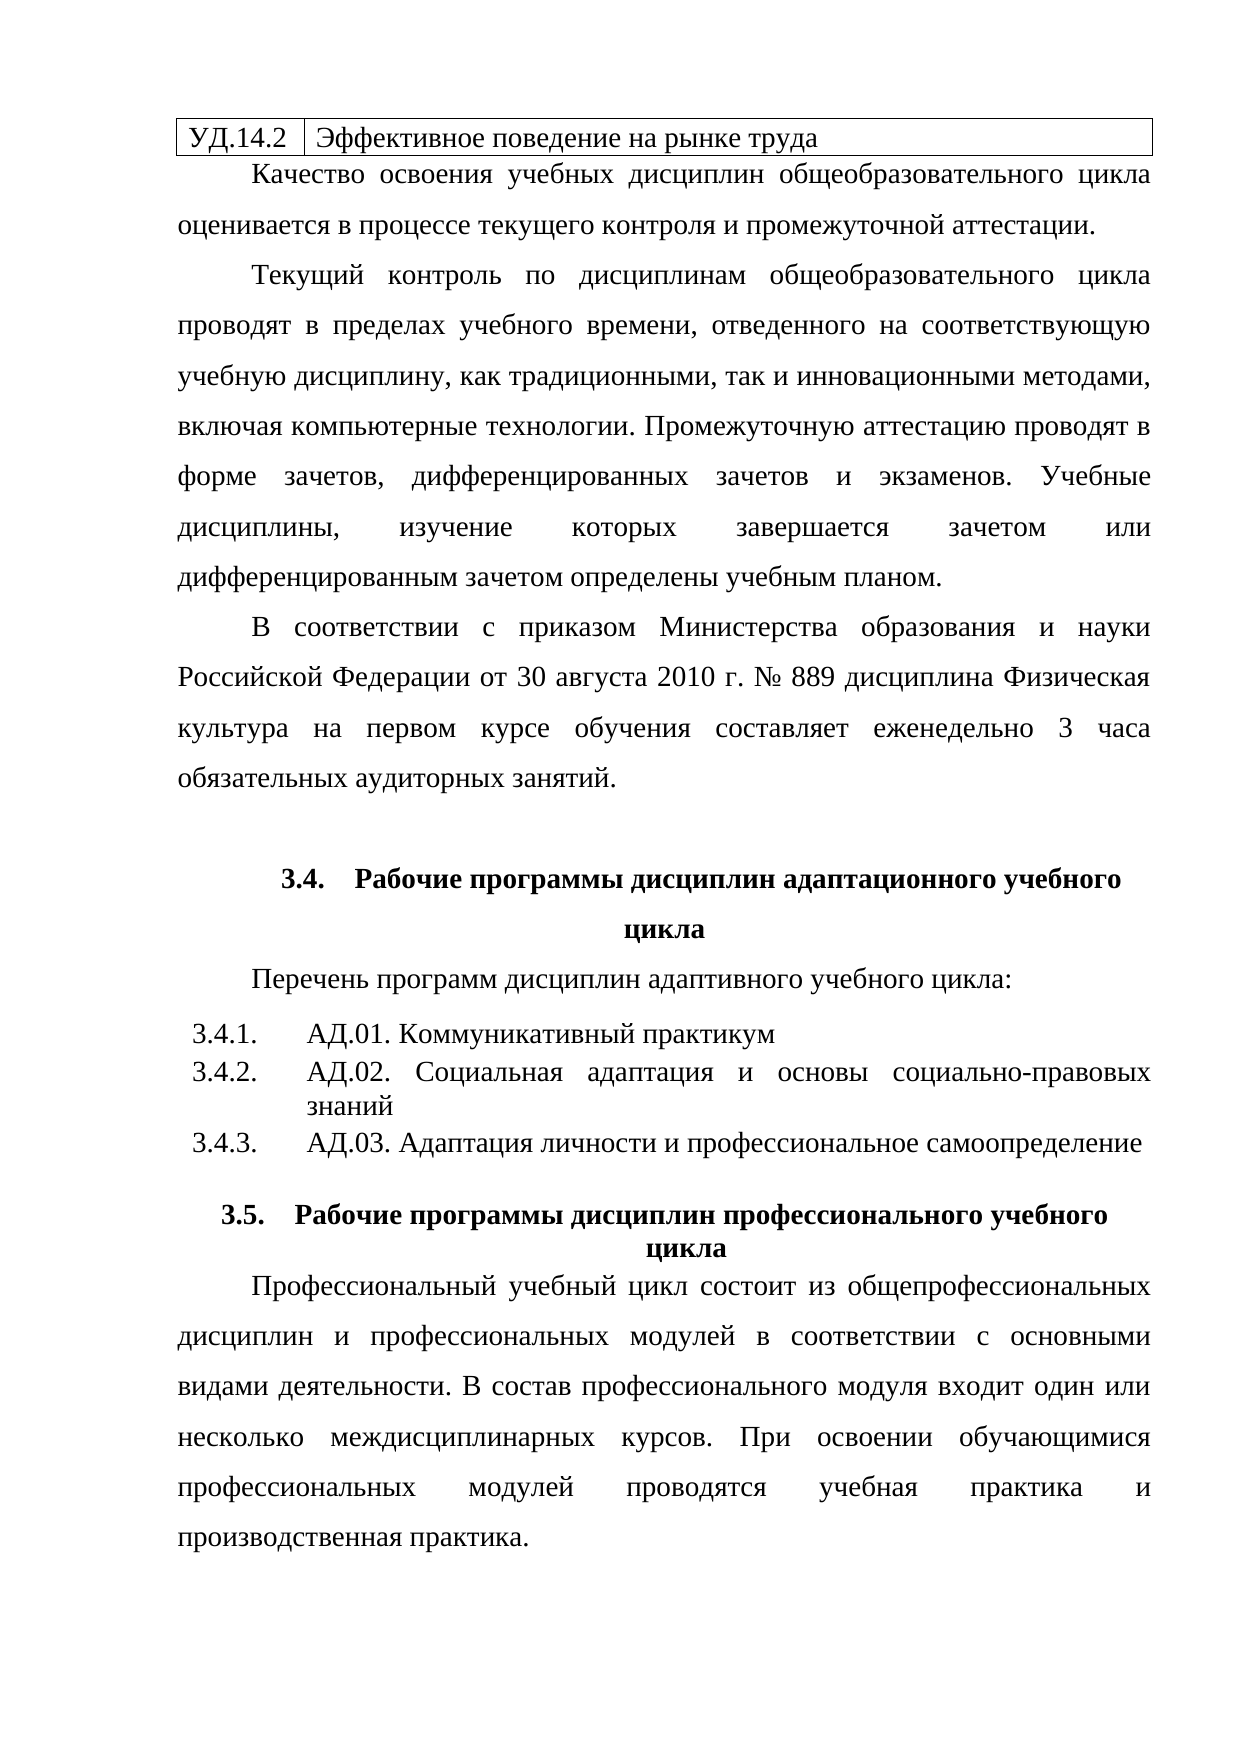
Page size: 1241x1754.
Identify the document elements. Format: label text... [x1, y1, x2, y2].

list АД.03. Адаптация личности и профессиональное самоопределение [192, 1125, 1152, 1159]
table_cell УД.14.2 [177, 119, 304, 155]
text Перечень программ дисциплин адаптивного учебного цикла: [177, 961, 1152, 995]
text В соответствии с приказом Министерства образования и науки Российской Федерации от 30 августа 2010 г. № 889 дисциплина Физическая культура на первом курсе обучения составляет еженедельно 3 часа обязательных аудиторных занятий. [177, 609, 1152, 794]
list АД.01. Коммуникативный практикум [192, 1016, 1152, 1049]
text Текущий контроль по дисциплинам общеобразовательного цикла проводят в пределах учебного времени, отведенного на соответствующую учебную дисциплину, как традиционными, так и инновационными методами, включая компьютерные технологии. Промежуточную аттестацию проводят в форме зачетов, дифференцированных зачетов и экзаменов. Учебные дисциплины, изучение которых завершается зачетом или дифференцированным зачетом определены учебным планом. [177, 257, 1152, 592]
text Профессиональный учебный цикл состоит из общепрофессиональных дисциплин и профессиональных модулей в соответствии с основными видами деятельности. В состав профессионального модуля входит один или несколько междисциплинарных курсов. При освоении обучающимися профессиональных модулей проводятся учебная практика и производственная практика. [177, 1268, 1152, 1553]
text Качество освоения учебных дисциплин общеобразовательного цикла оценивается в процессе текущего контроля и промежуточной аттестации. [177, 156, 1152, 240]
table_cell Эффективное поведение на рынке труда [305, 119, 1152, 155]
list Рабочие программы дисциплин профессионального учебного цикла [177, 1197, 1152, 1264]
list Рабочие программы дисциплин адаптационного учебного цикла [177, 861, 1152, 945]
list АД.02. Социальная адаптация и основы социально-правовых знаний [192, 1054, 1152, 1121]
